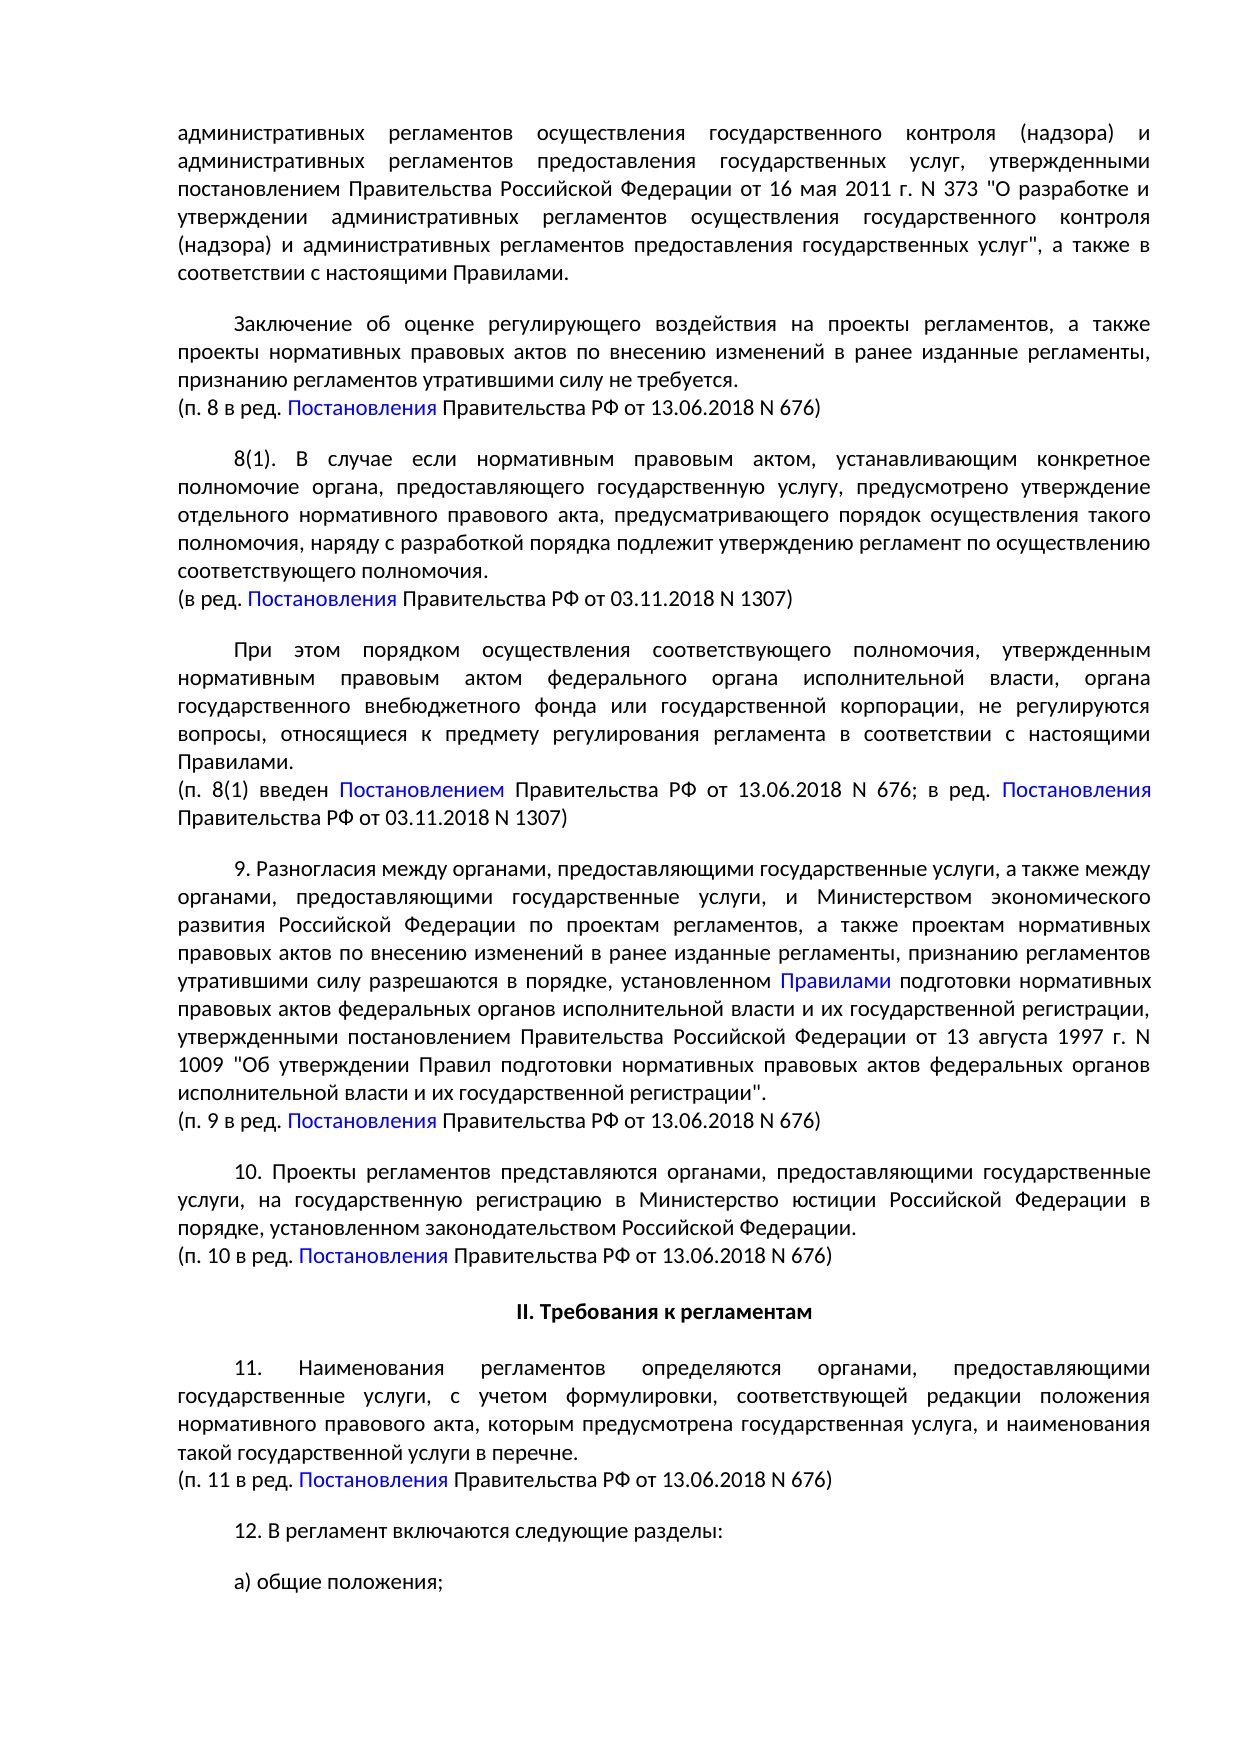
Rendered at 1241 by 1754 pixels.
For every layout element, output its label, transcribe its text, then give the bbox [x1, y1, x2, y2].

text а) общие положения; [177, 1567, 1152, 1596]
title II. Требования к регламентам [177, 1297, 1152, 1326]
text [177, 118, 1152, 286]
text 8(1). В случае если нормативным правовым актом, устанавливающим конкретное полномочие органа, предоставляющего государственную услугу, предусмотрено утверждение отдельного нормативного правового акта, предусматривающего порядок осуществления такого полномочия, наряду с разработкой порядка подлежит утверждению регламент по осуществлению соответствующего полномочия. [177, 444, 1152, 584]
text (п. 11 в ред. Постановления Правительства РФ от 13.06.2018 N 676) [177, 1466, 1152, 1494]
text 12. В регламент включаются следующие разделы: [177, 1517, 1152, 1544]
text (п. 8(1) введен Постановлением Правительства РФ от 13.06.2018 N 676; в ред. Постановления Правительства РФ от 03.11.2018 N 1307) [177, 775, 1152, 831]
text 10. Проекты регламентов представляются органами, предоставляющими государственные услуги, на государственную регистрацию в Министерство юстиции Российской Федерации в порядке, установленном законодательством Российской Федерации. [177, 1157, 1152, 1241]
text Заключение об оценке регулирующего воздействия на проекты регламентов, а также проекты нормативных правовых актов по внесению изменений в ранее изданные регламенты, признанию регламентов утратившими силу не требуется. [177, 309, 1152, 393]
text 11. Наименования регламентов определяются органами, предоставляющими государственные услуги, с учетом формулировки, соответствующей редакции положения нормативного правового акта, которым предусмотрена государственная услуга, и наименования такой государственной услуги в перечне. [177, 1353, 1152, 1466]
text (п. 9 в ред. Постановления Правительства РФ от 13.06.2018 N 676) [177, 1106, 1152, 1134]
text 9. Разногласия между органами, предоставляющими государственные услуги, а также между органами, предоставляющими государственные услуги, и Министерством экономического развития Российской Федерации по проектам регламентов, а также проектам нормативных правовых актов по внесению изменений в ранее изданные регламенты, признанию регламентов утратившими силу разрешаются в порядке, установленном Правилами подготовки нормативных правовых актов федеральных органов исполнительной власти и их государственной регистрации, утвержденными постановлением Правительства Российской Федерации от 13 августа 1997 г. N 1009 "Об утверждении Правил подготовки нормативных правовых актов федеральных органов исполнительной власти и их государственной регистрации". [177, 854, 1152, 1106]
text При этом порядком осуществления соответствующего полномочия, утвержденным нормативным правовым актом федерального органа исполнительной власти, органа государственного внебюджетного фонда или государственной корпорации, не регулируются вопросы, относящиеся к предмету регулирования регламента в соответствии с настоящими Правилами. [177, 635, 1152, 775]
text (в ред. Постановления Правительства РФ от 03.11.2018 N 1307) [177, 584, 1152, 612]
text (п. 8 в ред. Постановления Правительства РФ от 13.06.2018 N 676) [177, 393, 1152, 421]
text (п. 10 в ред. Постановления Правительства РФ от 13.06.2018 N 676) [177, 1241, 1152, 1269]
